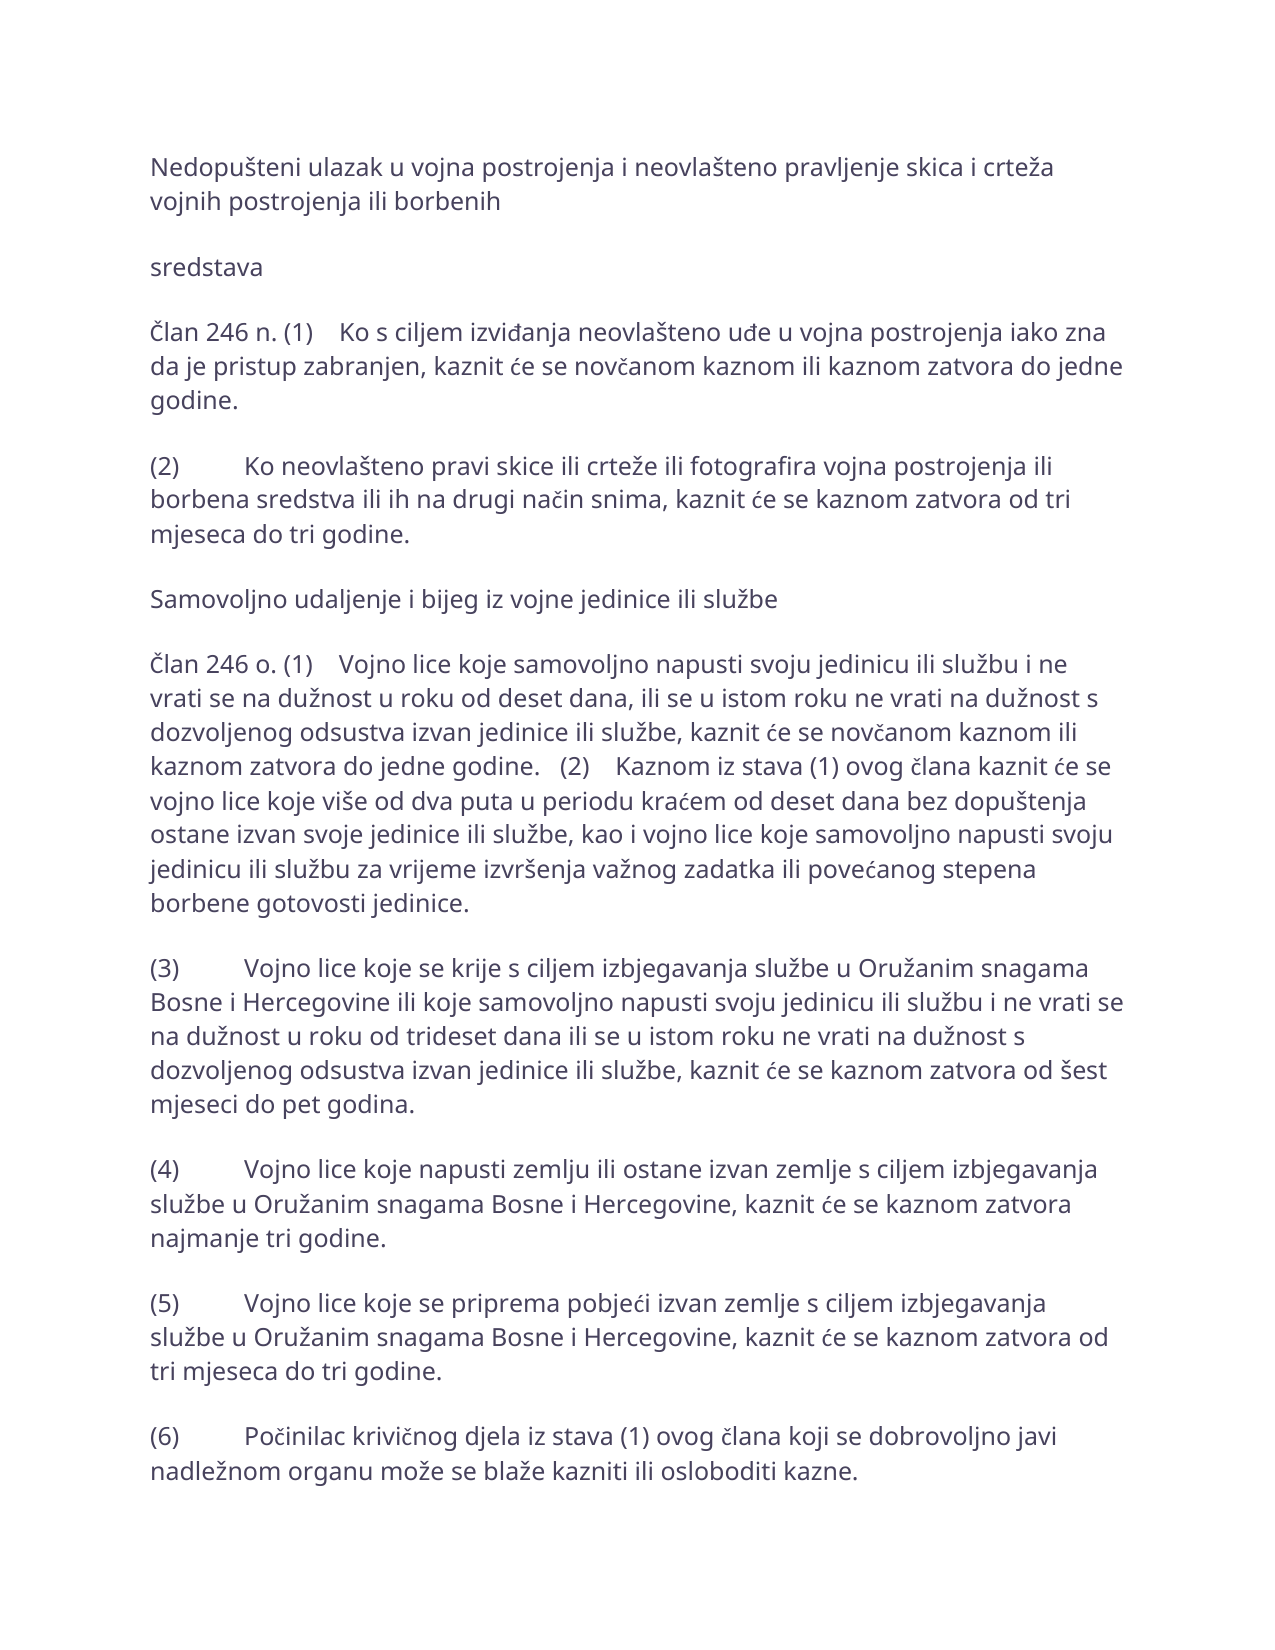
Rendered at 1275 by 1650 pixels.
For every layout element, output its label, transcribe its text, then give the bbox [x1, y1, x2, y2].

text (6) Počinilac krivičnog djela iz stava (1) ovog člana koji se dobrovoljno javi nadležnom organu može se blaže kazniti ili osloboditi kazne. [150, 1419, 1125, 1487]
text (2) Ko neovlašteno pravi skice ili crteže ili fotografira vojna postrojenja ili borbena sredstva ili ih na drugi način snima, kaznit će se kaznom zatvora od tri mjeseca do tri godine. [150, 448, 1125, 550]
text Nedopušteni ulazak u vojna postrojenja i neovlašteno pravljenje skica i crteža vojnih postrojenja ili borbenih [150, 150, 1125, 218]
text (3) Vojno lice koje se krije s ciljem izbjegavanja službe u Oružanim snagama Bosne i Hercegovine ili koje samovoljno napusti svoju jedinicu ili službu i ne vrati se na dužnost u roku od trideset dana ili se u istom roku ne vrati na dužnost s dozvoljenog odsustva izvan jedinice ili službe, kaznit će se kaznom zatvora od šest mjeseci do pet godina. [150, 951, 1125, 1121]
text Samovoljno udaljenje i bijeg iz vojne jedinice ili službe [150, 582, 1125, 616]
text sredstava [150, 249, 1125, 283]
text Član 246 n. (1) Ko s ciljem izviđanja neovlašteno uđe u vojna postrojenja iako zna da je pristup zabranjen, kaznit će se novčanom kaznom ili kaznom zatvora do jedne godine. [150, 315, 1125, 417]
text (4) Vojno lice koje napusti zemlju ili ostane izvan zemlje s ciljem izbjegavanja službe u Oružanim snagama Bosne i Hercegovine, kaznit će se kaznom zatvora najmanje tri godine. [150, 1152, 1125, 1254]
text (5) Vojno lice koje se priprema pobjeći izvan zemlje s ciljem izbjegavanja službe u Oružanim snagama Bosne i Hercegovine, kaznit će se kaznom zatvora od tri mjeseca do tri godine. [150, 1286, 1125, 1388]
text Član 246 o. (1) Vojno lice koje samovoljno napusti svoju jedinicu ili službu i ne vrati se na dužnost u roku od deset dana, ili se u istom roku ne vrati na dužnost s dozvoljenog odsustva izvan jedinice ili službe, kaznit će se novčanom kaznom ili kaznom zatvora do jedne godine. (2) Kaznom iz stava (1) ovog člana kaznit će se vojno lice koje više od dva puta u periodu kraćem od deset dana bez dopuštenja ostane izvan svoje jedinice ili službe, kao i vojno lice koje samovoljno napusti svoju jedinicu ili službu za vrijeme izvršenja važnog zadatka ili povećanog stepena borbene gotovosti jedinice. [150, 647, 1125, 919]
